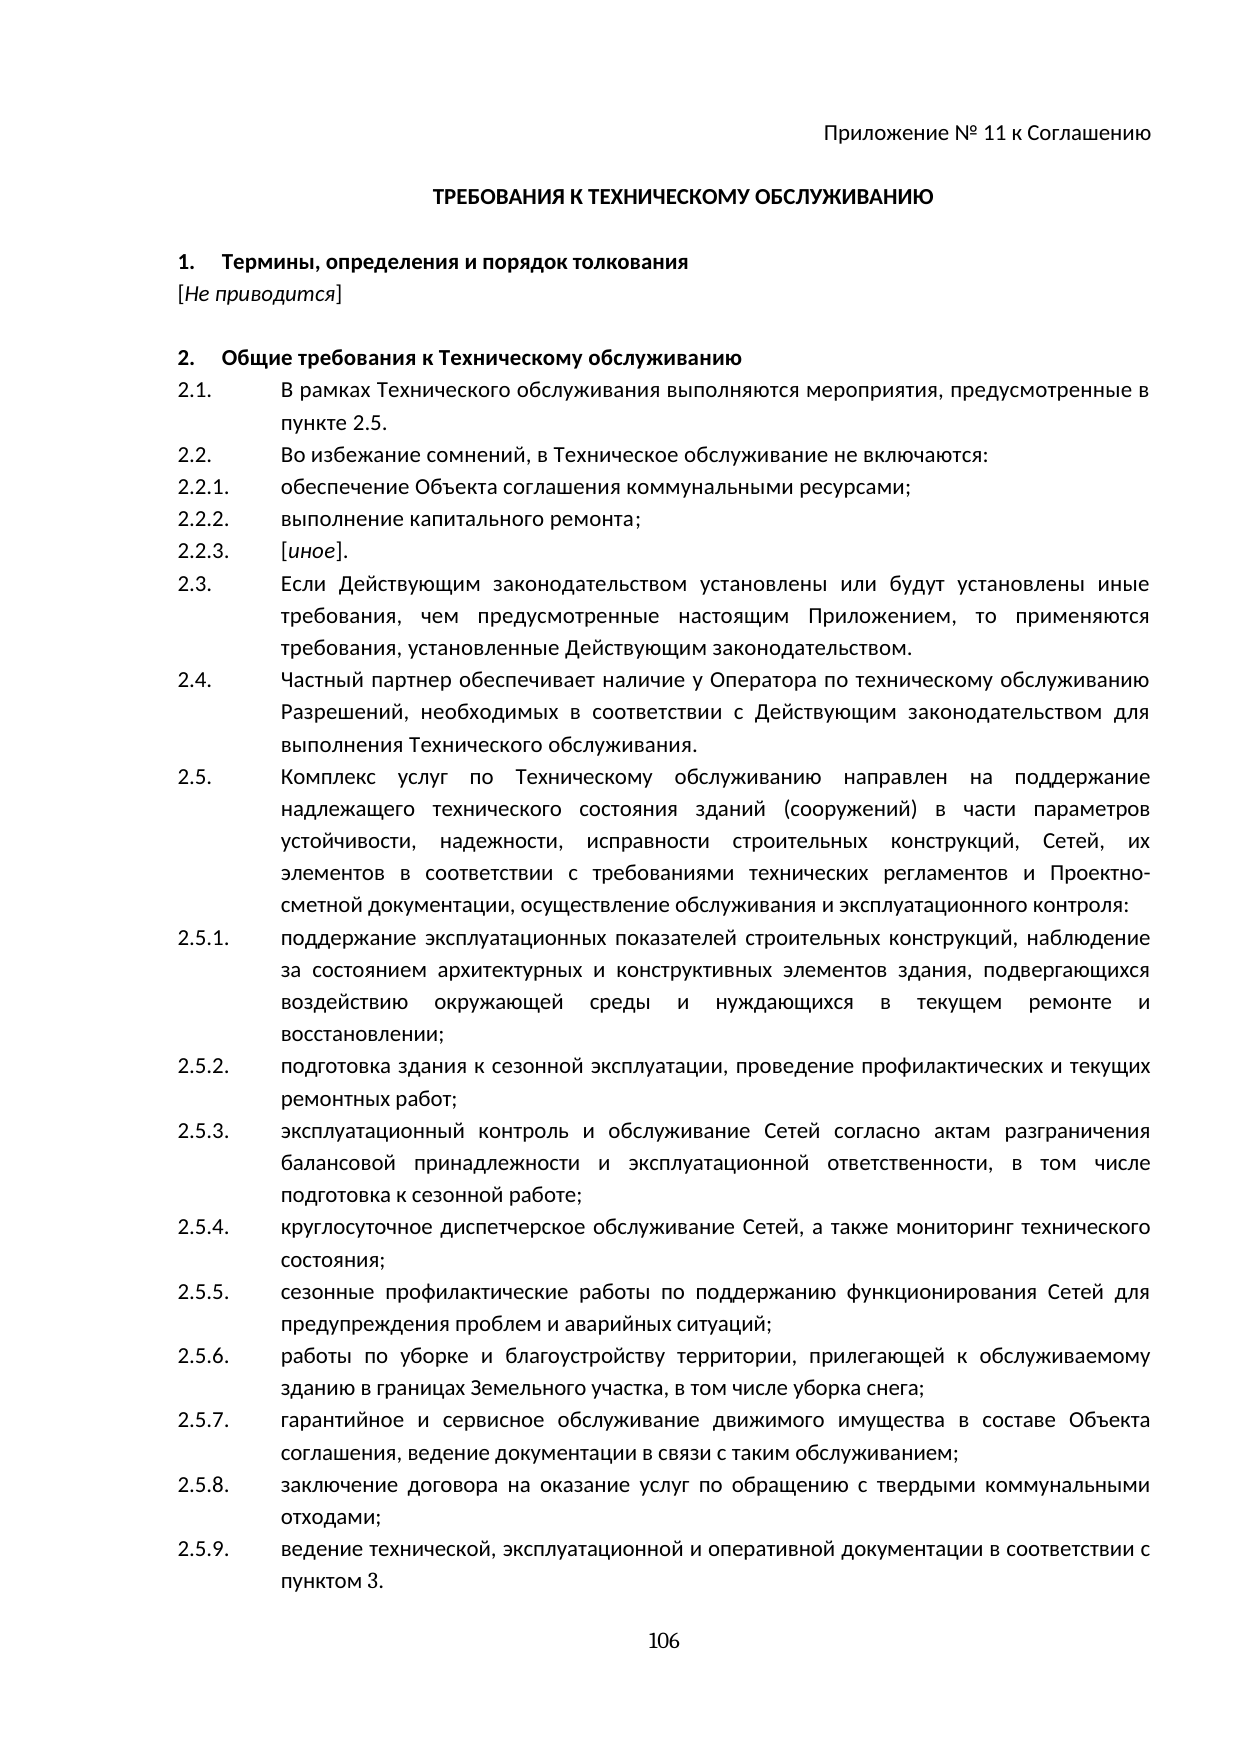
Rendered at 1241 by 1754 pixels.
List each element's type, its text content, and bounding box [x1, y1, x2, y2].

list заключение договора на оказание услуг по обращению с твердыми коммунальными отходами; [177, 1470, 1152, 1530]
list подготовка здания к сезонной эксплуатации, проведение профилактических и текущих ремонтных работ; [177, 1052, 1152, 1112]
list Комплекс услуг по Техническому обслуживанию направлен на поддержание надлежащего технического состояния зданий (сооружений) в части параметров устойчивости, надежности, исправности строительных конструкций, Сетей, их элементов в соответствии с требованиями технических регламентов и Проектно-сметной документации, осуществление обслуживания и эксплуатационного контроля: [177, 762, 1152, 919]
list Общие требования к Техническому обслуживанию [177, 343, 1152, 371]
list В рамках Технического обслуживания выполняются мероприятия, предусмотренные в пункте 2.5. [177, 376, 1152, 436]
list обеспечение Объекта соглашения коммунальными ресурсами; [177, 472, 1152, 500]
list гарантийное и сервисное обслуживание движимого имущества в составе Объекта соглашения, ведение документации в связи с таким обслуживанием; [177, 1406, 1152, 1466]
text [Не приводится] [177, 279, 1152, 307]
subtitle ТРЕБОВАНИЯ К ТЕХНИЧЕСКОМУ ОБСЛУЖИВАНИЮ [215, 182, 1152, 211]
list Термины, определения и порядок толкования [177, 247, 1152, 275]
list поддержание эксплуатационных показателей строительных конструкций, наблюдение за состоянием архитектурных и конструктивных элементов здания, подвергающихся воздействию окружающей среды и нуждающихся в текущем ремонте и восстановлении; [177, 923, 1152, 1047]
list работы по уборке и благоустройству территории, прилегающей к обслуживаемому зданию в границах Земельного участка, в том числе уборка снега; [177, 1341, 1152, 1401]
list ведение технической, эксплуатационной и оперативной документации в соответствии с пунктом 3. [177, 1534, 1152, 1594]
list круглосуточное диспетчерское обслуживание Сетей, а также мониторинг технического состояния; [177, 1212, 1152, 1273]
list Если Действующим законодательством установлены или будут установлены иные требования, чем предусмотренные настоящим Приложением, то применяются требования, установленные Действующим законодательством. [177, 569, 1152, 661]
subtitle Приложение № 11 к Соглашению [215, 118, 1152, 146]
list сезонные профилактические работы по поддержанию функционирования Сетей для предупреждения проблем и аварийных ситуаций; [177, 1277, 1152, 1337]
list эксплуатационный контроль и обслуживание Сетей согласно актам разграничения балансовой принадлежности и эксплуатационной ответственности, в том числе подготовка к сезонной работе; [177, 1116, 1152, 1208]
list [иное]. [177, 537, 1152, 564]
list Во избежание сомнений, в Техническое обслуживание не включаются: [177, 440, 1152, 468]
list выполнение капитального ремонта; [177, 504, 1152, 532]
list Частный партнер обеспечивает наличие у Оператора по техническому обслуживанию Разрешений, необходимых в соответствии с Действующим законодательством для выполнения Технического обслуживания. [177, 665, 1152, 758]
